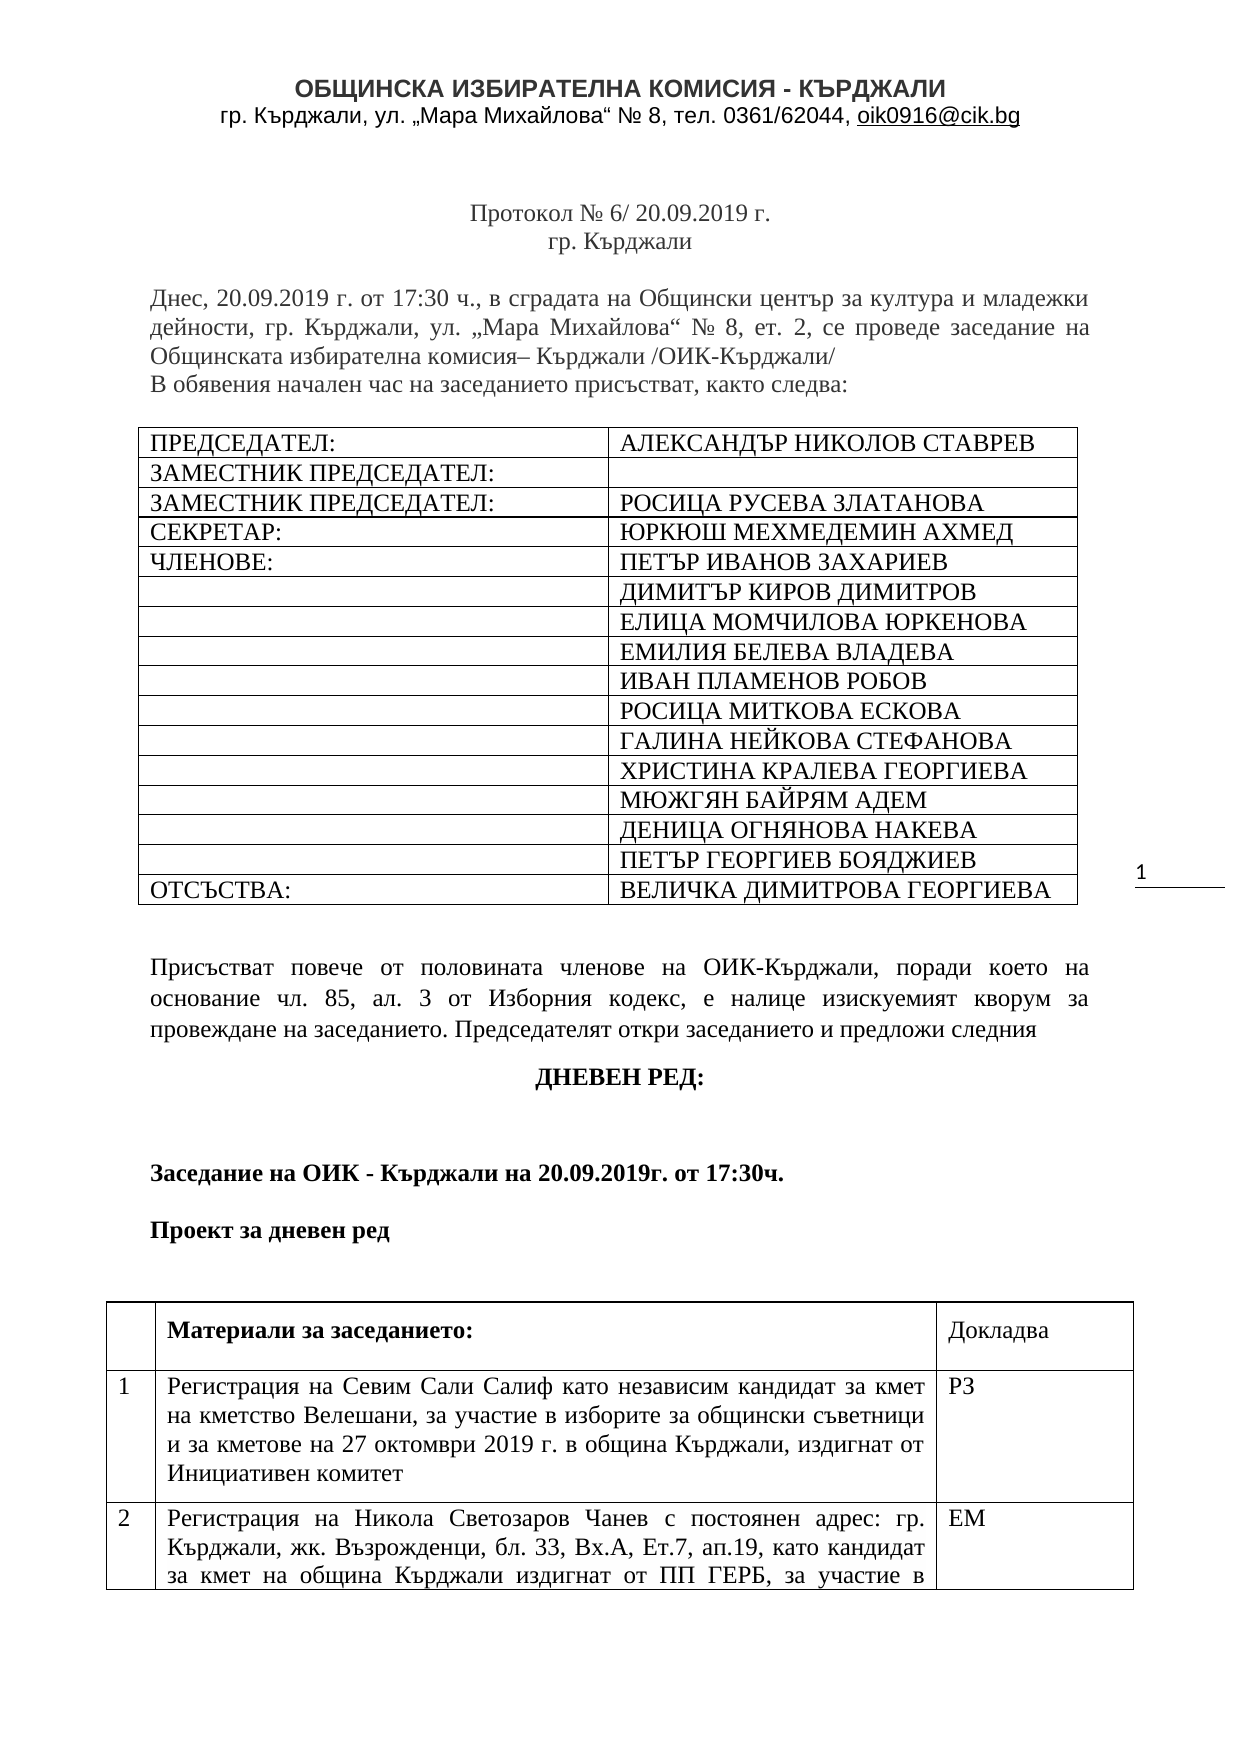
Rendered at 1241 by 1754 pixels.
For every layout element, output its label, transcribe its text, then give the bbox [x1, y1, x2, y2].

text Присъстват повече от половината членове на ОИК-Кърджали, поради което на основание чл. 85, ал. 3 от Изборния кодекс, е налице изискуемият кворум за провеждане на заседанието. Председателят откри заседанието и предложи следния [150, 952, 1090, 1043]
table_cell ЮРКЮШ МЕХМЕДЕМИН АХМЕД [609, 518, 1077, 546]
table_header Докладва [937, 1303, 1133, 1370]
table_cell [609, 458, 1077, 487]
table_cell ГАЛИНА НЕЙКОВА СТЕФАНОВА [609, 726, 1077, 755]
table_cell ДЕНИЦА ОГНЯНОВА НАКЕВА [609, 815, 1077, 844]
table_cell [139, 845, 608, 874]
table_cell Регистрация на Севим Сали Салиф като независим кандидат за кмет на кметство Велешани, за участие в изборите за общински съветници и за кметове на 27 октомври 2019 г. в община Кърджали, издигнат от Инициативен комитет [156, 1371, 936, 1502]
table_cell ОТСЪСТВА: [139, 875, 608, 904]
table_cell ЕМИЛИЯ БЕЛЕВА ВЛАДЕВА [609, 637, 1077, 665]
table_cell СЕКРЕТАР: [139, 518, 608, 546]
table_cell 1 [107, 1371, 155, 1502]
text Протокол № 6/ 20.09.2019 г. [150, 198, 1090, 226]
text ДНЕВЕН РЕД: [150, 1062, 1090, 1091]
table_cell ЕЛИЦА МОМЧИЛОВА ЮРКЕНОВА [609, 607, 1077, 636]
table_cell [139, 815, 608, 844]
text Заседание на ОИК - Кърджали на 20.09.2019г. от 17:30ч. [150, 1158, 1090, 1186]
table_cell РЗ [937, 1371, 1133, 1502]
table_cell ПЕТЪР ГЕОРГИЕВ БОЯДЖИЕВ [609, 845, 1077, 874]
text Днес, 20.09.2019 г. от 17:30 ч., в сградата на Общински център за култура и младежки дейности, гр. Кърджали, ул. „Мара Михайлова“ № 8, ет. 2, се проведе заседание на Общинската избирателна комисия– Кърджали /ОИК-Кърджали/ [150, 283, 1090, 369]
table_cell МЮЖГЯН БАЙРЯМ АДЕМ [609, 786, 1077, 814]
table_header Материали за заседанието: [156, 1303, 936, 1370]
table_cell [139, 696, 608, 725]
table_cell ЕМ [937, 1503, 1133, 1589]
table_cell [139, 607, 608, 636]
table_cell [139, 637, 608, 665]
table_cell РОСИЦА МИТКОВА ЕСКОВА [609, 696, 1077, 725]
text Проект за дневен ред [150, 1215, 1093, 1244]
table_cell [139, 756, 608, 784]
table_cell ЗАМЕСТНИК ПРЕДСЕДАТЕЛ: [139, 488, 608, 516]
table_cell ВЕЛИЧКА ДИМИТРОВА ГЕОРГИЕВА [609, 875, 1077, 904]
table_cell ПЕТЪР ИВАНОВ ЗАХАРИЕВ [609, 547, 1077, 576]
table_cell ХРИСТИНА КРАЛЕВА ГЕОРГИЕВА [609, 756, 1077, 784]
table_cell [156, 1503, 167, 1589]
table_header ПРЕДСЕДАТЕЛ: [139, 428, 608, 457]
table_header АЛЕКСАНДЪР НИКОЛОВ СТАВРЕВ [609, 428, 1077, 457]
table_cell [139, 726, 608, 755]
table_cell ЗАМЕСТНИК ПРЕДСЕДАТЕЛ: [139, 458, 608, 487]
table_cell ИВАН ПЛАМЕНОВ РОБОВ [609, 666, 1077, 695]
table_cell РОСИЦА РУСЕВА ЗЛАТАНОВА [609, 488, 1077, 516]
text В обявения начален час на заседанието присъстват, както следва: [150, 369, 1090, 398]
table_cell [139, 786, 608, 814]
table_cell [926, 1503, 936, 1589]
table_header [107, 1303, 155, 1370]
table_cell [139, 666, 608, 695]
text гр. Кърджали [150, 226, 1090, 283]
table_cell [139, 577, 608, 606]
table_cell ДИМИТЪР КИРОВ ДИМИТРОВ [609, 577, 1077, 606]
table_cell 2 [107, 1503, 155, 1589]
table_cell ЧЛЕНОВЕ: [139, 547, 608, 576]
